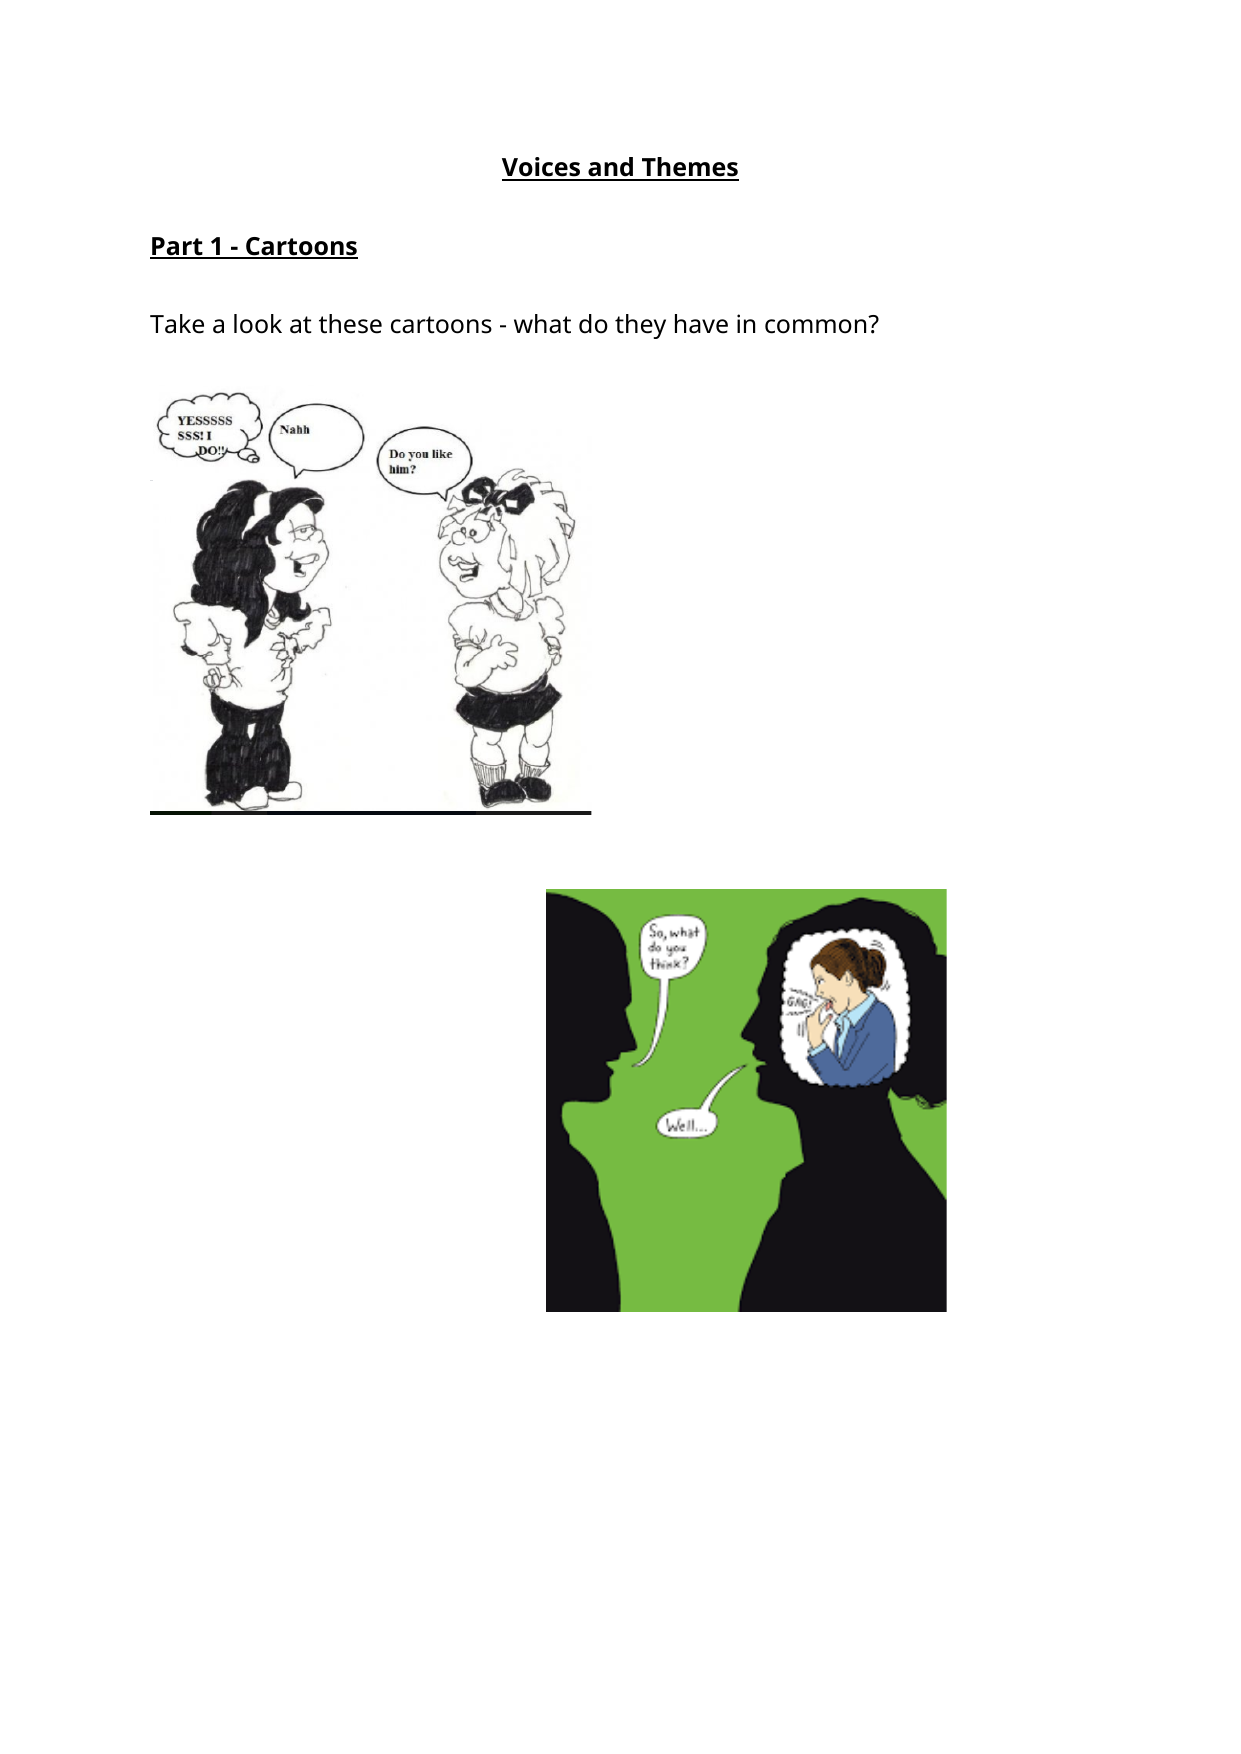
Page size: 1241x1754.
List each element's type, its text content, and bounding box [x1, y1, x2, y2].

picture [150, 385, 592, 815]
picture [546, 889, 947, 1312]
text Part 1 - Cartoons [150, 228, 1090, 262]
text Take a look at these cartoons - what do they have in common? [150, 307, 1090, 341]
text Voices and Themes [150, 150, 1090, 184]
